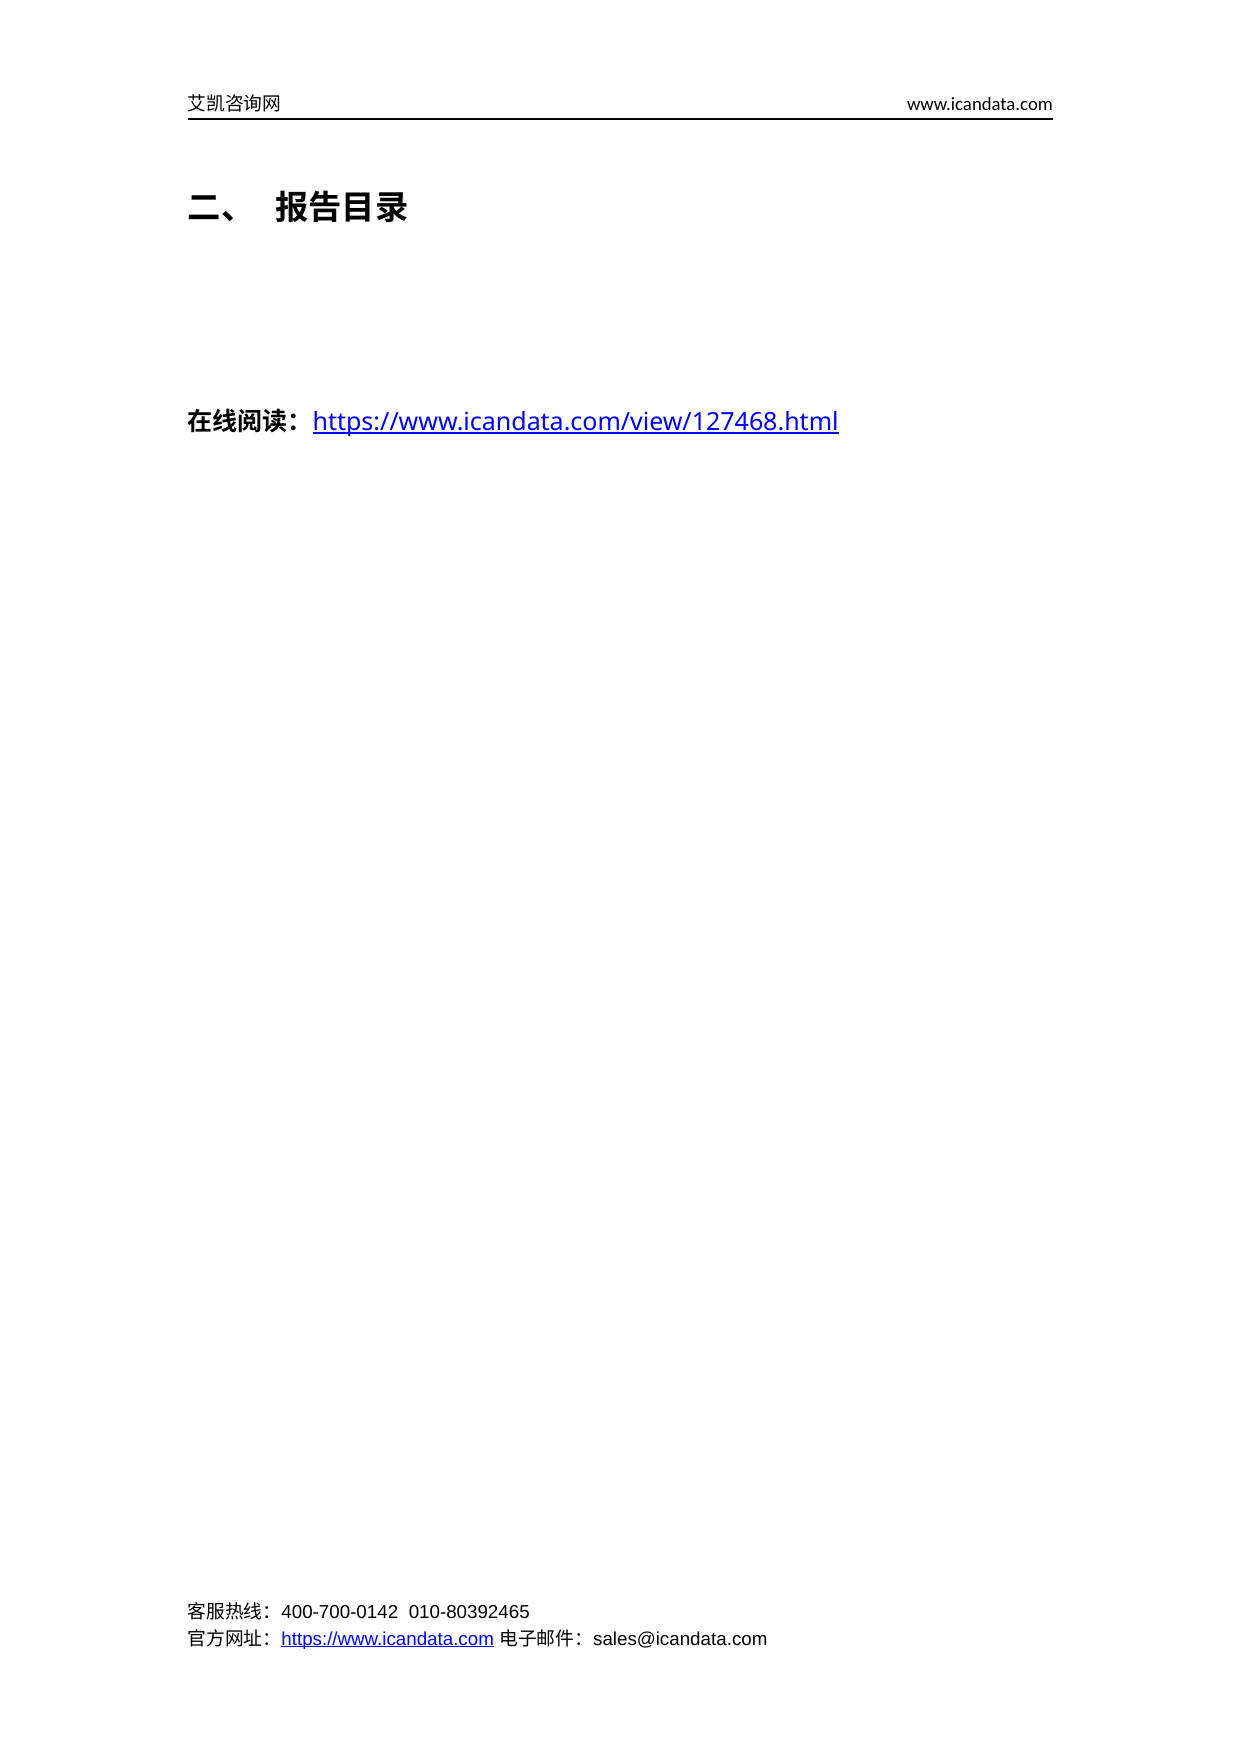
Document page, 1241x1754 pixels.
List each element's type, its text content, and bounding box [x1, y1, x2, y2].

text 在线阅读：https://www.icandata.com/view/127468.html [187, 387, 1053, 452]
subtitle 报告目录 [187, 172, 1053, 237]
